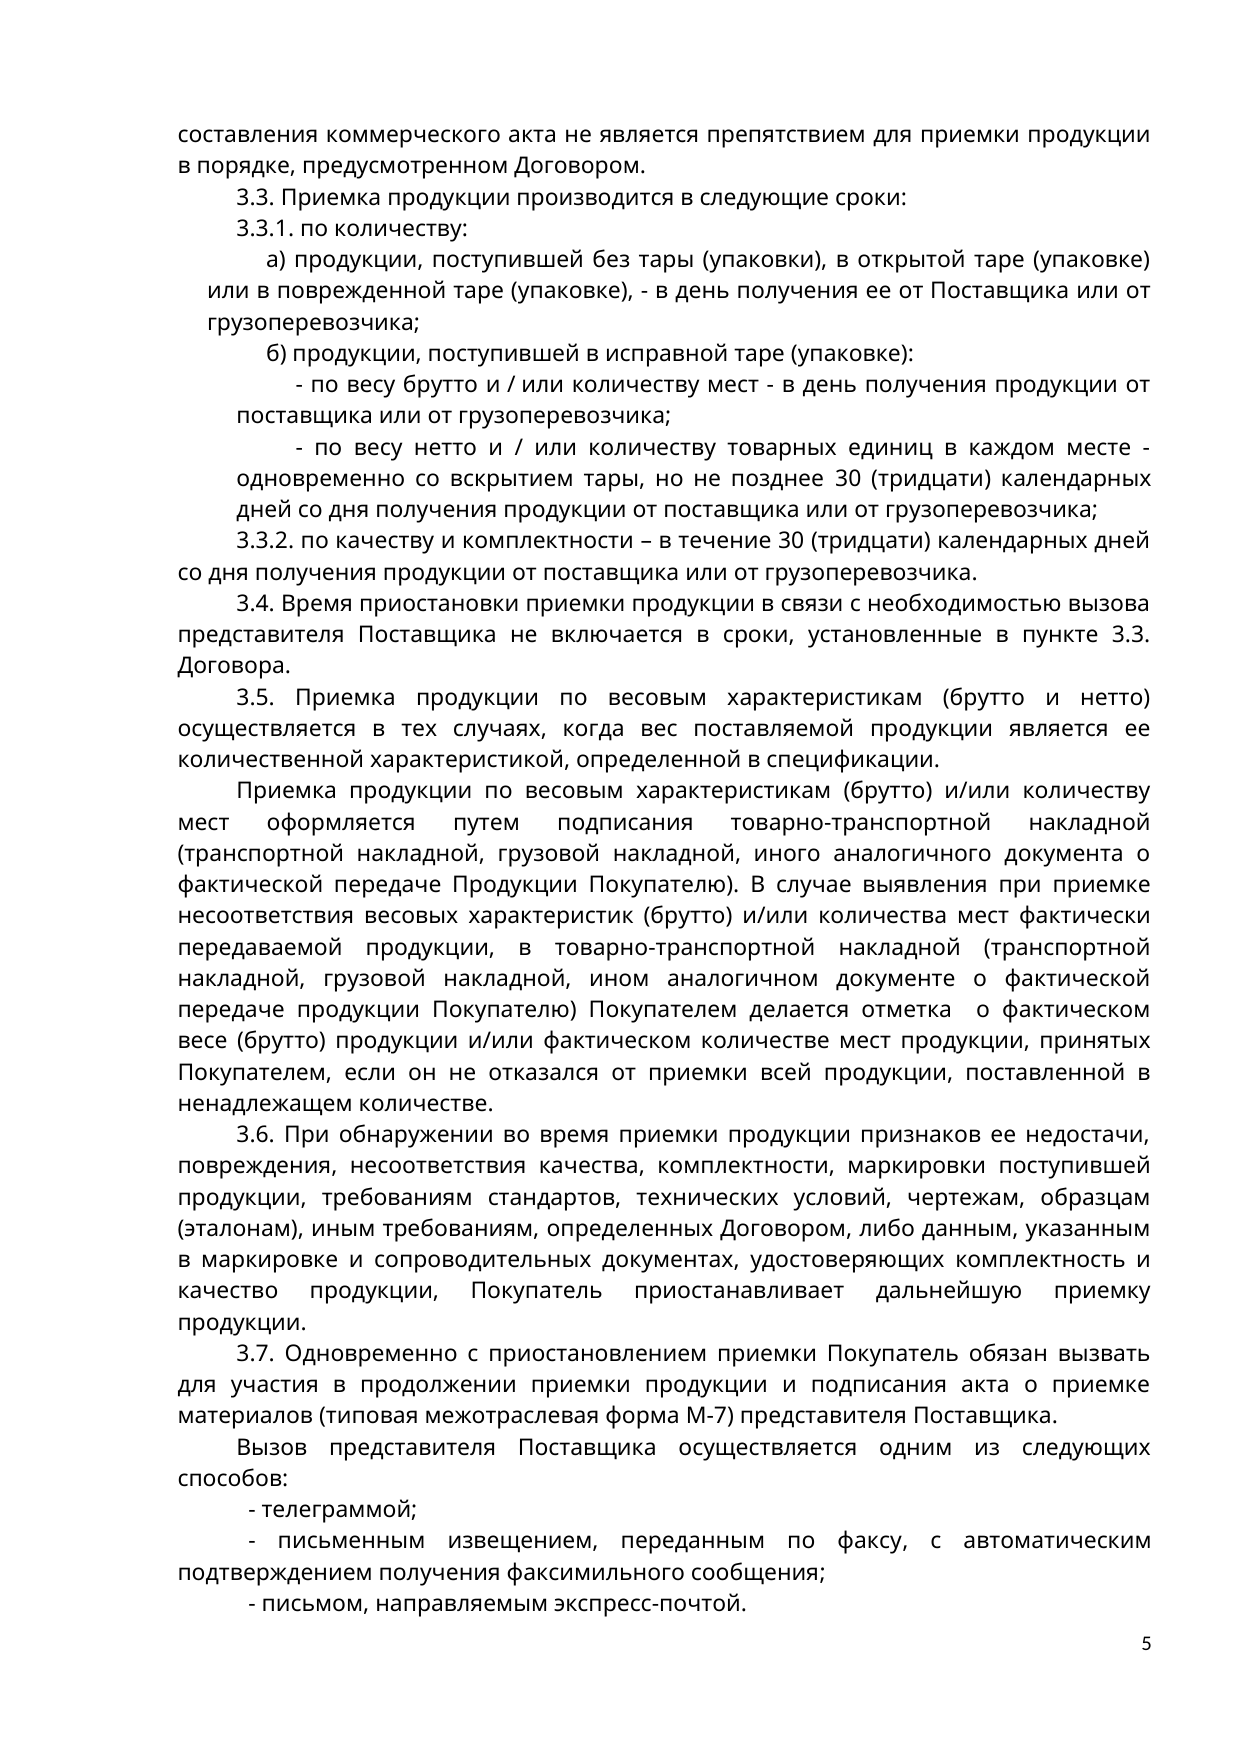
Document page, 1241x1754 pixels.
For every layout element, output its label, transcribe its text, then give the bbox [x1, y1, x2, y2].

text - телеграммой; [177, 1493, 1152, 1524]
text 3.7. Одновременно с приостановлением приемки Покупатель обязан вызвать для участия в продолжении приемки продукции и подписания акта о приемке материалов (типовая межотраслевая форма М-7) представителя Поставщика. [177, 1337, 1152, 1431]
text - письменным извещением, переданным по факсу, с автоматическим подтверждением получения факсимильного сообщения; [177, 1524, 1152, 1587]
text - письмом, направляемым экспресс-почтой. [177, 1587, 1152, 1618]
text 3.3.2. по качеству и комплектности – в течение 30 (тридцати) календарных дней со дня получения продукции от поставщика или от грузоперевозчика. [177, 524, 1152, 587]
text - по весу брутто и / или количеству мест - в день получения продукции от поставщика или от грузоперевозчика; [236, 368, 1152, 431]
text 3.6. При обнаружении во время приемки продукции признаков ее недостачи, повреждения, несоответствия качества, комплектности, маркировки поступившей продукции, требованиям стандартов, технических условий, чертежам, образцам (эталонам), иным требованиям, определенных Договором, либо данным, указанным в маркировке и сопроводительных документах, удостоверяющих комплектность и качество продукции, Покупатель приостанавливает дальнейшую приемку продукции. [177, 1118, 1152, 1337]
text Приемка продукции по весовым характеристикам (брутто) и/или количеству мест оформляется путем подписания товарно-транспортной накладной (транспортной накладной, грузовой накладной, иного аналогичного документа о фактической передаче Продукции Покупателю). В случае выявления при приемке несоответствия весовых характеристик (брутто) и/или количества мест фактически передаваемой продукции, в товарно-транспортной накладной (транспортной накладной, грузовой накладной, ином аналогичном документе о фактической передаче продукции Покупателю) Покупателем делается отметка о фактическом весе (брутто) продукции и/или фактическом количестве мест продукции, принятых Покупателем, если он не отказался от приемки всей продукции, поставленной в ненадлежащем количестве. [177, 774, 1152, 1118]
text а) продукции, поступившей без тары (упаковки), в открытой таре (упаковке) или в поврежденной таре (упаковке), - в день получения ее от Поставщика или от грузоперевозчика; [207, 243, 1152, 337]
text Вызов представителя Поставщика осуществляется одним из следующих способов: [177, 1431, 1152, 1493]
text - по весу нетто и / или количеству товарных единиц в каждом месте - одновременно со вскрытием тары, но не позднее 30 (тридцати) календарных дней со дня получения продукции от поставщика или от грузоперевозчика; [236, 431, 1152, 524]
text 3.5. Приемка продукции по весовым характеристикам (брутто и нетто) осуществляется в тех случаях, когда вес поставляемой продукции является ее количественной характеристикой, определенной в спецификации. [177, 681, 1152, 774]
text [177, 118, 1152, 181]
text б) продукции, поступившей в исправной таре (упаковке): [207, 337, 1152, 368]
text 3.3.1. по количеству: [177, 212, 1152, 243]
text 3.3. Приемка продукции производится в следующие сроки: [177, 181, 1152, 212]
text 3.4. Время приостановки приемки продукции в связи с необходимостью вызова представителя Поставщика не включается в сроки, установленные в пункте 3.3. Договора. [177, 587, 1152, 681]
